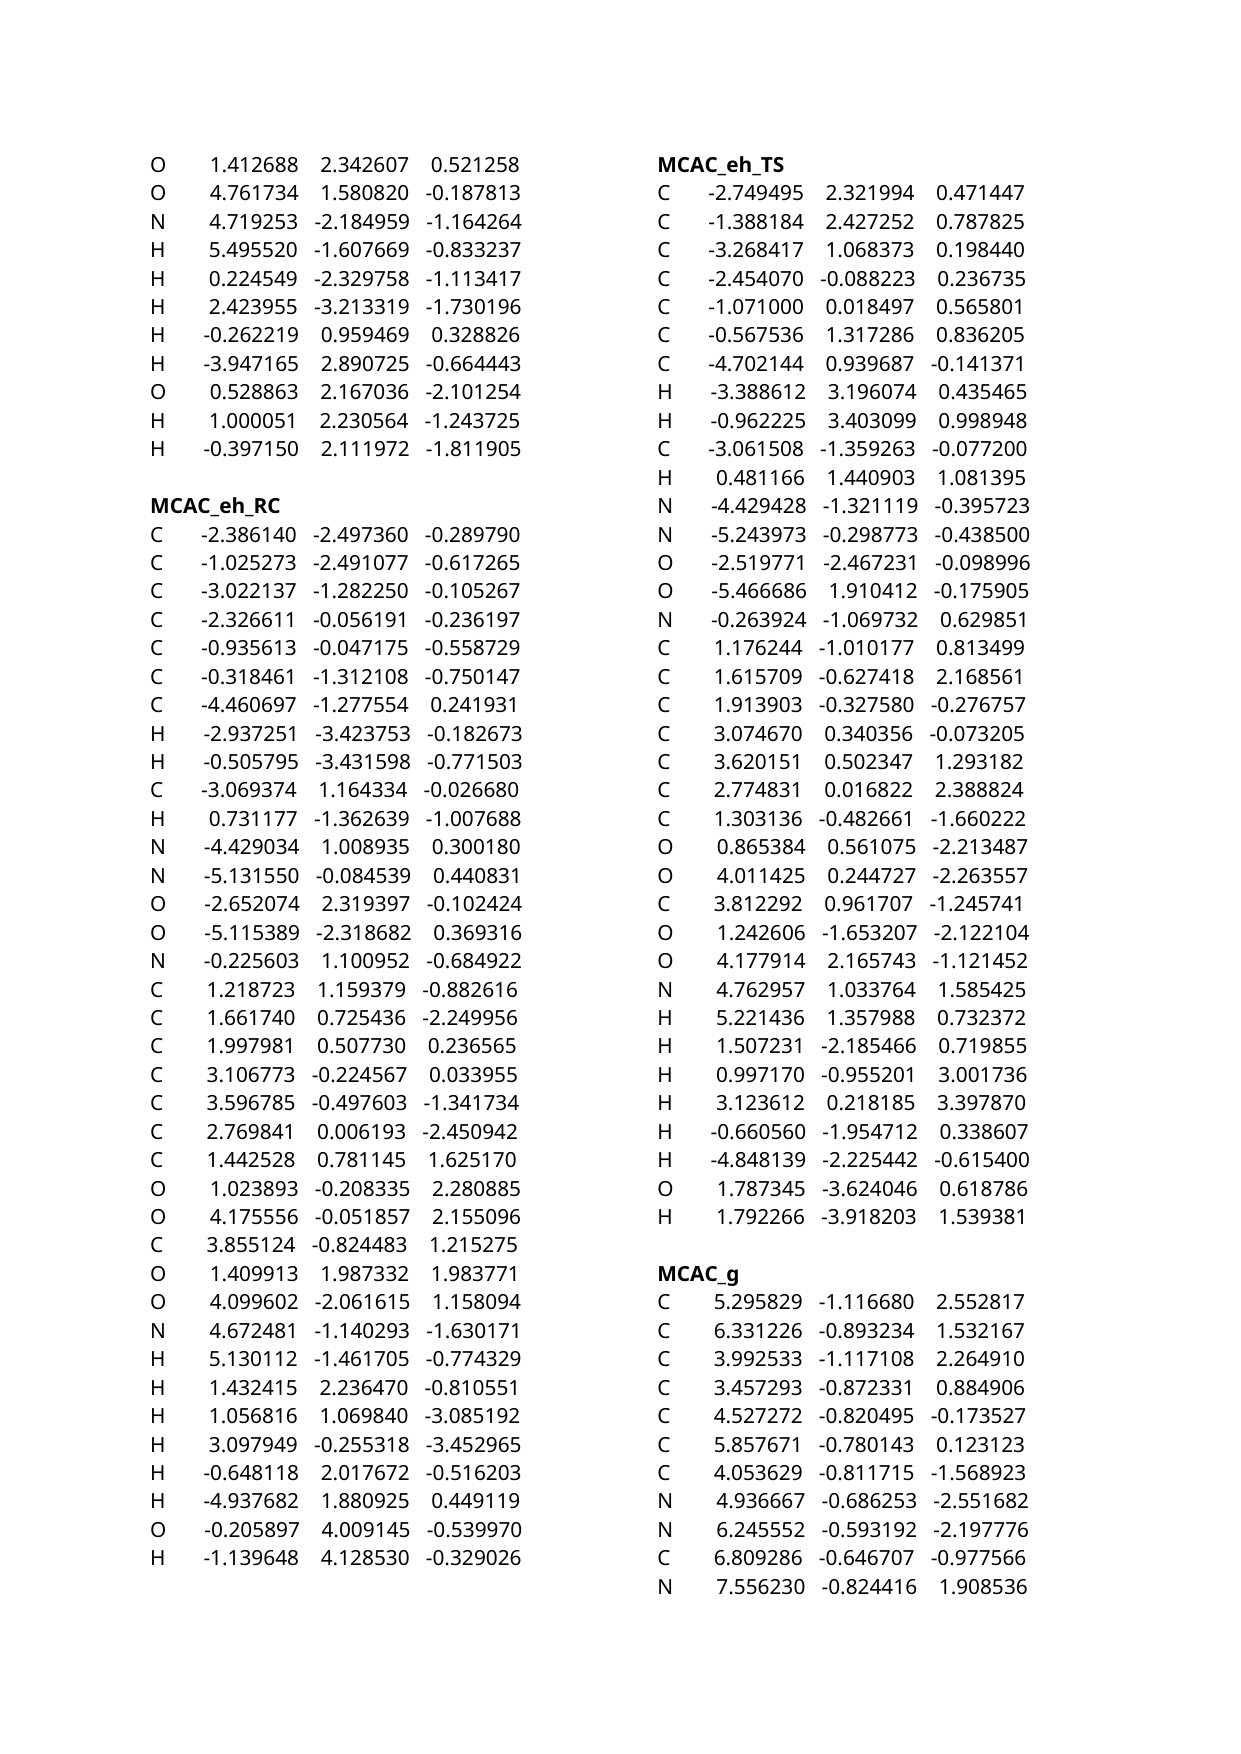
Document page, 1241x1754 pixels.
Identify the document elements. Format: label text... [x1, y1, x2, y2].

text O 4.099602 -2.061615 1.158094 [150, 1287, 583, 1316]
text H -2.937251 -3.423753 -0.182673 [150, 719, 583, 747]
text O 4.761734 1.580820 -0.187813 [150, 178, 583, 207]
text C 6.331226 -0.893234 1.532167 [657, 1316, 1090, 1344]
text C -0.567536 1.317286 0.836205 [657, 321, 1090, 349]
text O -5.466686 1.910412 -0.175905 [657, 577, 1090, 605]
text O 1.023893 -0.208335 2.280885 [150, 1174, 583, 1202]
text H 3.097949 -0.255318 -3.452965 [150, 1430, 583, 1458]
text C -1.388184 2.427252 0.787825 [657, 207, 1090, 235]
text N 4.719253 -2.184959 -1.164264 [150, 207, 583, 235]
text C -1.025273 -2.491077 -0.617265 [150, 548, 583, 577]
text C 3.812292 0.961707 -1.245741 [657, 889, 1090, 918]
text O 4.175556 -0.051857 2.155096 [150, 1202, 583, 1231]
text C -4.460697 -1.277554 0.241931 [150, 690, 583, 719]
text C -2.749495 2.321994 0.471447 [657, 178, 1090, 207]
text H -1.139648 4.128530 -0.329026 [150, 1543, 583, 1572]
text N 4.936667 -0.686253 -2.551682 [657, 1487, 1090, 1515]
text C -2.326611 -0.056191 -0.236197 [150, 605, 583, 633]
text MCAC_eh_TS [657, 150, 1090, 178]
text O 0.865384 0.561075 -2.213487 [657, 832, 1090, 861]
text C -3.061508 -1.359263 -0.077200 [657, 434, 1090, 463]
text H -0.397150 2.111972 -1.811905 [150, 434, 583, 463]
text H -3.947165 2.890725 -0.664443 [150, 349, 583, 377]
text O 1.787345 -3.624046 0.618786 [657, 1174, 1090, 1202]
text H -0.660560 -1.954712 0.338607 [657, 1117, 1090, 1145]
text O 4.011425 0.244727 -2.263557 [657, 861, 1090, 889]
text O -0.205897 4.009145 -0.539970 [150, 1515, 583, 1543]
text H -4.848139 -2.225442 -0.615400 [657, 1145, 1090, 1174]
text O -2.519771 -2.467231 -0.098996 [657, 548, 1090, 577]
text N -0.263924 -1.069732 0.629851 [657, 605, 1090, 633]
text H -0.262219 0.959469 0.328826 [150, 321, 583, 349]
text C -2.386140 -2.497360 -0.289790 [150, 520, 583, 548]
text C 1.442528 0.781145 1.625170 [150, 1145, 583, 1174]
text C 5.295829 -1.116680 2.552817 [657, 1287, 1090, 1316]
text H 5.130112 -1.461705 -0.774329 [150, 1344, 583, 1373]
text H -4.937682 1.880925 0.449119 [150, 1487, 583, 1515]
text H 1.432415 2.236470 -0.810551 [150, 1373, 583, 1401]
text C 3.596785 -0.497603 -1.341734 [150, 1088, 583, 1117]
text C 3.457293 -0.872331 0.884906 [657, 1373, 1090, 1401]
text O 1.242606 -1.653207 -2.122104 [657, 918, 1090, 946]
text H 1.792266 -3.918203 1.539381 [657, 1202, 1090, 1231]
text C 3.992533 -1.117108 2.264910 [657, 1344, 1090, 1373]
text MCAC_eh_RC [150, 491, 583, 520]
text C 1.997981 0.507730 0.236565 [150, 1032, 583, 1060]
text C -2.454070 -0.088223 0.236735 [657, 264, 1090, 292]
text C 1.615709 -0.627418 2.168561 [657, 662, 1090, 690]
text H -0.962225 3.403099 0.998948 [657, 406, 1090, 434]
text C -0.935613 -0.047175 -0.558729 [150, 633, 583, 662]
text C 1.176244 -1.010177 0.813499 [657, 633, 1090, 662]
text C 1.913903 -0.327580 -0.276757 [657, 690, 1090, 719]
text MCAC_g [657, 1259, 1090, 1287]
text H 1.000051 2.230564 -1.243725 [150, 406, 583, 434]
text H 1.056816 1.069840 -3.085192 [150, 1401, 583, 1430]
text N 4.762957 1.033764 1.585425 [657, 975, 1090, 1003]
text C -1.071000 0.018497 0.565801 [657, 292, 1090, 321]
text C -4.702144 0.939687 -0.141371 [657, 349, 1090, 377]
text C -3.268417 1.068373 0.198440 [657, 235, 1090, 264]
text H 0.731177 -1.362639 -1.007688 [150, 804, 583, 832]
text C 2.774831 0.016822 2.388824 [657, 776, 1090, 804]
text H -0.648118 2.017672 -0.516203 [150, 1458, 583, 1487]
text C 4.527272 -0.820495 -0.173527 [657, 1401, 1090, 1430]
text C 4.053629 -0.811715 -1.568923 [657, 1458, 1090, 1487]
text C 6.809286 -0.646707 -0.977566 [657, 1543, 1090, 1572]
text H 0.224549 -2.329758 -1.113417 [150, 264, 583, 292]
text C 3.855124 -0.824483 1.215275 [150, 1231, 583, 1259]
text H -0.505795 -3.431598 -0.771503 [150, 747, 583, 776]
text O -5.115389 -2.318682 0.369316 [150, 918, 583, 946]
text H 3.123612 0.218185 3.397870 [657, 1088, 1090, 1117]
text O 0.528863 2.167036 -2.101254 [150, 377, 583, 406]
text C 3.620151 0.502347 1.293182 [657, 747, 1090, 776]
text C 1.303136 -0.482661 -1.660222 [657, 804, 1090, 832]
text N -5.243973 -0.298773 -0.438500 [657, 520, 1090, 548]
text H 5.221436 1.357988 0.732372 [657, 1003, 1090, 1032]
text H 0.481166 1.440903 1.081395 [657, 463, 1090, 491]
text C 2.769841 0.006193 -2.450942 [150, 1117, 583, 1145]
text C -3.022137 -1.282250 -0.105267 [150, 577, 583, 605]
text O -2.652074 2.319397 -0.102424 [150, 889, 583, 918]
text H -3.388612 3.196074 0.435465 [657, 377, 1090, 406]
text H 1.507231 -2.185466 0.719855 [657, 1032, 1090, 1060]
text N 6.245552 -0.593192 -2.197776 [657, 1515, 1090, 1543]
text C 3.106773 -0.224567 0.033955 [150, 1060, 583, 1088]
text H 5.495520 -1.607669 -0.833237 [150, 235, 583, 264]
text H 0.997170 -0.955201 3.001736 [657, 1060, 1090, 1088]
text N -4.429428 -1.321119 -0.395723 [657, 491, 1090, 520]
text O 1.409913 1.987332 1.983771 [150, 1259, 583, 1287]
text C 1.661740 0.725436 -2.249956 [150, 1003, 583, 1032]
text N 7.556230 -0.824416 1.908536 [657, 1572, 1090, 1600]
text N -5.131550 -0.084539 0.440831 [150, 861, 583, 889]
text C -3.069374 1.164334 -0.026680 [150, 776, 583, 804]
text C 1.218723 1.159379 -0.882616 [150, 975, 583, 1003]
text C -0.318461 -1.312108 -0.750147 [150, 662, 583, 690]
text N 4.672481 -1.140293 -1.630171 [150, 1316, 583, 1344]
text N -4.429034 1.008935 0.300180 [150, 832, 583, 861]
text C 5.857671 -0.780143 0.123123 [657, 1430, 1090, 1458]
text N -0.225603 1.100952 -0.684922 [150, 946, 583, 975]
text H 2.423955 -3.213319 -1.730196 [150, 292, 583, 321]
text O 4.177914 2.165743 -1.121452 [657, 946, 1090, 975]
text O 1.412688 2.342607 0.521258 [150, 150, 583, 178]
text C 3.074670 0.340356 -0.073205 [657, 719, 1090, 747]
